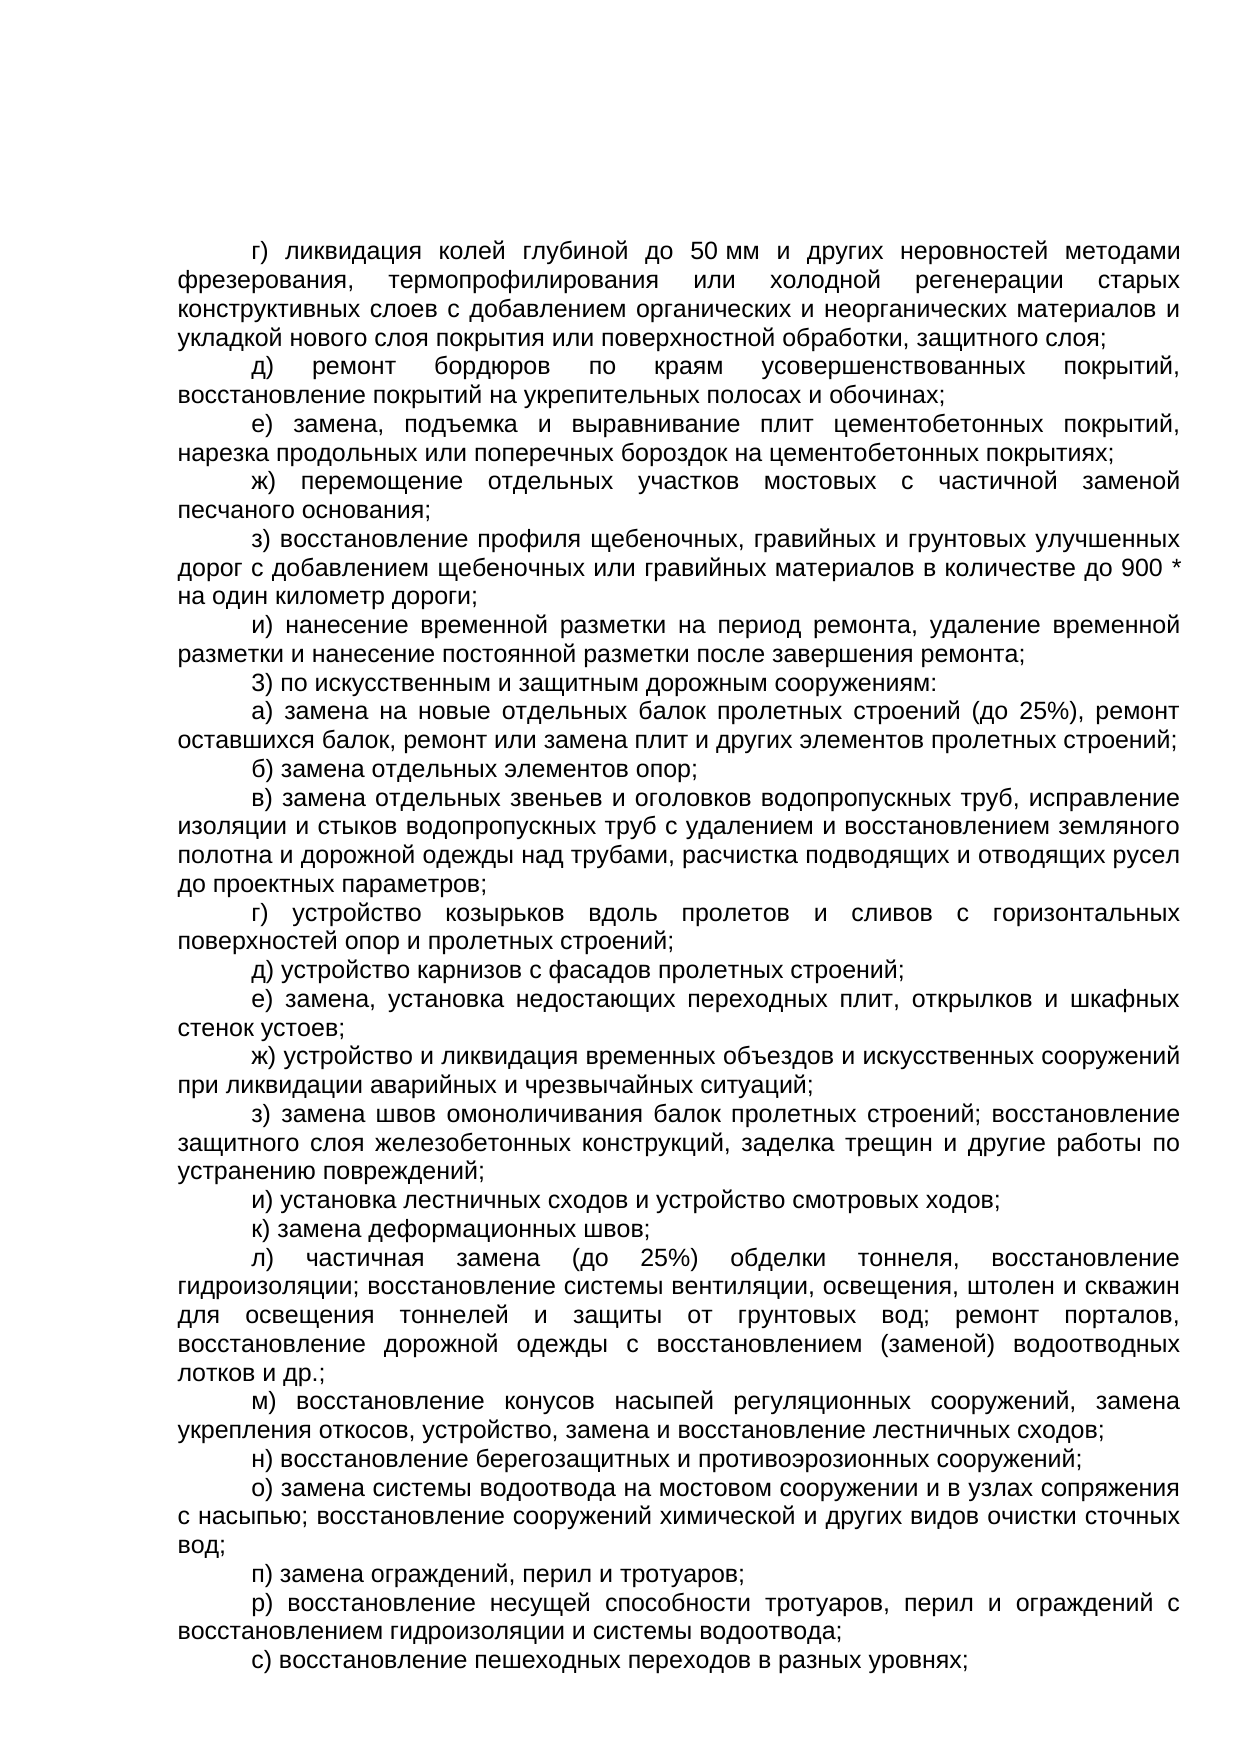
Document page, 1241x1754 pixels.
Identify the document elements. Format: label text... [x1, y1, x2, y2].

text о) замена системы водоотвода на мостовом сооружении и в узлах сопряжения с насыпью; восстановление сооружений химической и других видов очистки сточных вод; [177, 1472, 1181, 1559]
text к) замена деформационных швов; [177, 1214, 1181, 1242]
text е) замена, установка недостающих переходных плит, открылков и шкафных стенок устоев; [177, 984, 1181, 1041]
text б) замена отдельных элементов опор; [177, 754, 1181, 782]
text н) восстановление берегозащитных и противоэрозионных сооружений; [177, 1444, 1181, 1472]
text с) восстановление пешеходных переходов в разных уровнях; [177, 1645, 1181, 1674]
text ж) перемощение отдельных участков мостовых с частичной заменой песчаного основания; [177, 466, 1181, 524]
text ж) устройство и ликвидация временных объездов и искусственных сооружений при ликвидации аварийных и чрезвычайных ситуаций; [177, 1041, 1181, 1099]
text м) восстановление конусов насыпей регуляционных сооружений, замена укрепления откосов, устройство, замена и восстановление лестничных сходов; [177, 1386, 1181, 1444]
text п) замена ограждений, перил и тротуаров; [177, 1559, 1181, 1587]
text з) замена швов омоноличивания балок пролетных строений; восстановление защитного слоя железобетонных конструкций, заделка трещин и другие работы по устранению повреждений; [177, 1099, 1181, 1185]
text е) замена, подъемка и выравнивание плит цементобетонных покрытий, нарезка продольных или поперечных бороздок на цементобетонных покрытиях; [177, 409, 1181, 466]
text л) частичная замена (до 25%) обделки тоннеля, восстановление гидроизоляции; восстановление системы вентиляции, освещения, штолен и скважин для освещения тоннелей и защиты от грунтовых вод; ремонт порталов, восстановление дорожной одежды с восстановлением (заменой) водоотводных лотков и др.; [177, 1242, 1181, 1386]
text д) устройство карнизов с фасадов пролетных строений; [177, 955, 1181, 984]
text з) восстановление профиля щебеночных, гравийных и грунтовых улучшенных дорог с добавлением щебеночных или гравийных материалов в количестве до 900 * на один километр дороги; [177, 524, 1181, 610]
text и) установка лестничных сходов и устройство смотровых ходов; [177, 1185, 1181, 1214]
text а) замена на новые отдельных балок пролетных строений (до 25%), ремонт оставшихся балок, ремонт или замена плит и других элементов пролетных строений; [177, 696, 1181, 754]
text и) нанесение временной разметки на период ремонта, удаление временной разметки и нанесение постоянной разметки после завершения ремонта; [177, 610, 1181, 667]
text г) ликвидация колей глубиной до 50 мм и других неровностей методами фрезерования, термопрофилирования или холодной регенерации старых конструктивных слоев с добавлением органических и неорганических материалов и укладкой нового слоя покрытия или поверхностной обработки, защитного слоя; [177, 236, 1181, 351]
text в) замена отдельных звеньев и оголовков водопропускных труб, исправление изоляции и стыков водопропускных труб с удалением и восстановлением земляного полотна и дорожной одежды над трубами, расчистка подводящих и отводящих русел до проектных параметров; [177, 782, 1181, 897]
text 3) по искусственным и защитным дорожным сооружениям: [177, 667, 1181, 696]
text р) восстановление несущей способности тротуаров, перил и ограждений с восстановлением гидроизоляции и системы водоотвода; [177, 1587, 1181, 1645]
text д) ремонт бордюров по краям усовершенствованных покрытий, восстановление покрытий на укрепительных полосах и обочинах; [177, 351, 1181, 409]
text г) устройство козырьков вдоль пролетов и сливов с горизонтальных поверхностей опор и пролетных строений; [177, 897, 1181, 955]
